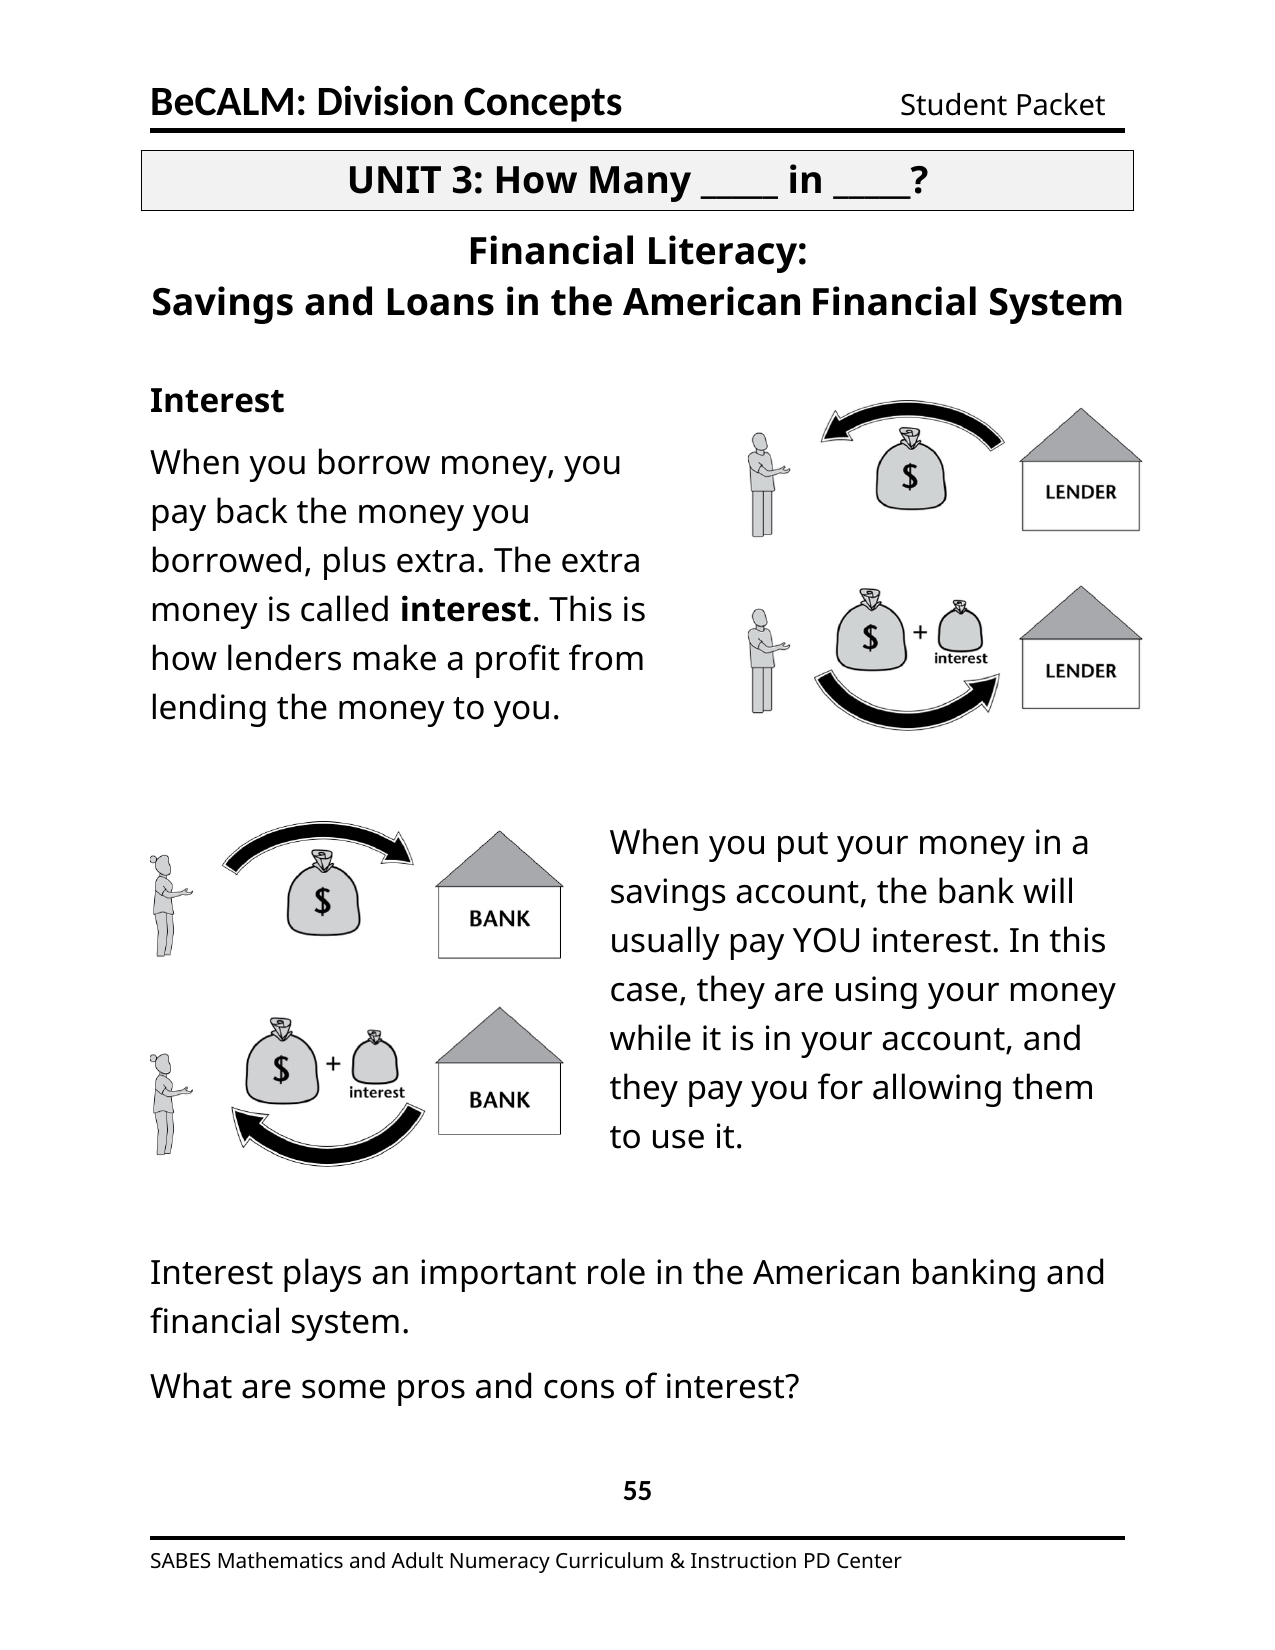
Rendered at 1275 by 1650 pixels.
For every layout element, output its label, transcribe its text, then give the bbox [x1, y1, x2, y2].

text Savings and Loans in the American Financial System [150, 275, 1125, 326]
text Interest plays an important role in the American banking and financial system. [150, 1249, 1125, 1343]
text Interest [150, 377, 1125, 422]
text When you put your money in a savings account, the bank will usually pay YOU interest. In this case, they are using your money while it is in your account, and they pay you for allowing them to use it. [609, 819, 1125, 1158]
text Financial Literacy: [150, 224, 1125, 275]
text What are some pros and cons of interest? [150, 1363, 1125, 1409]
picture [150, 821, 564, 1167]
text When you borrow money, you pay back the money you borrowed, plus extra. The extra money is called interest. This is how lenders make a profit from lending the money to you. [150, 439, 684, 729]
picture [747, 400, 1143, 731]
title UNIT 3: How Many _____ in _____? [142, 151, 1133, 210]
